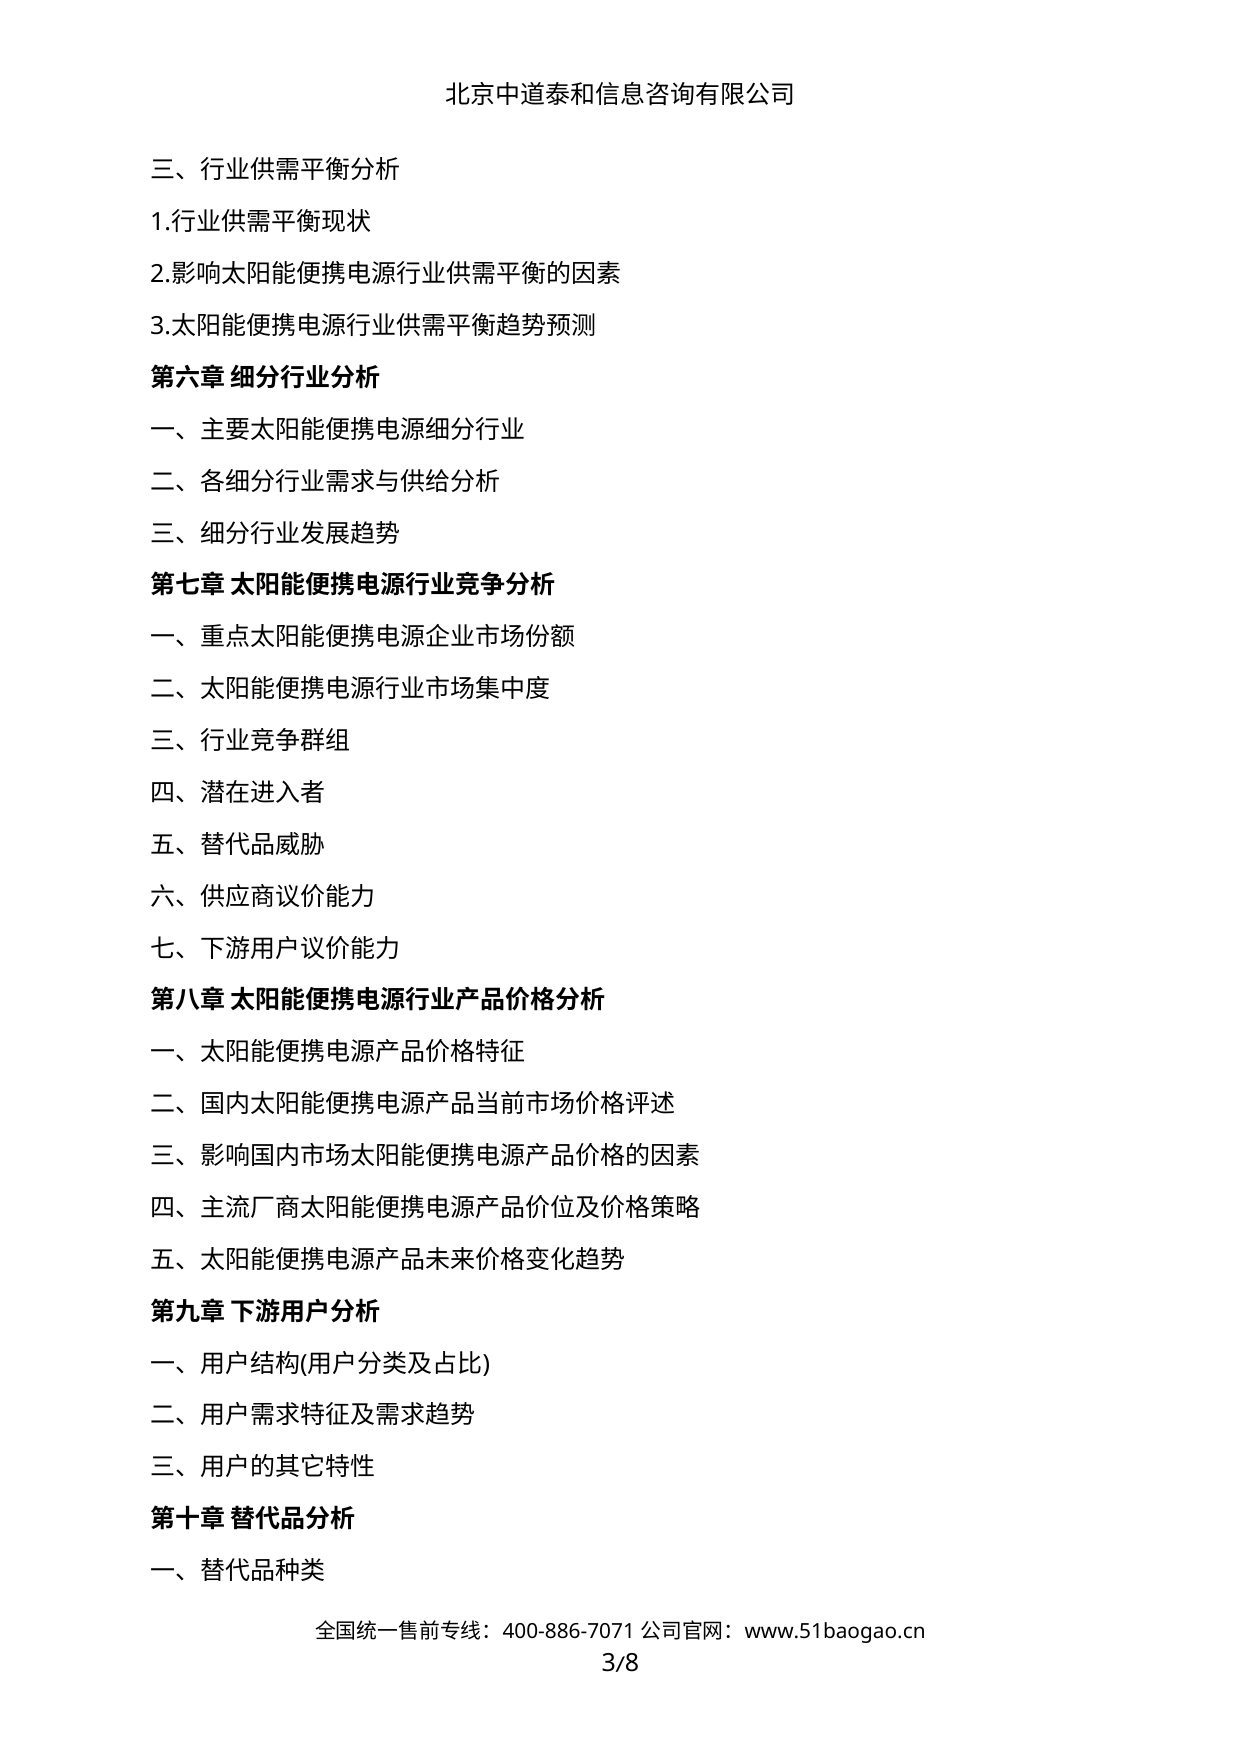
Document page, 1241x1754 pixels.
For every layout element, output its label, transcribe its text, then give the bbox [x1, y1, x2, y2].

text 第八章 太阳能便携电源行业产品价格分析 [150, 980, 1090, 1016]
text 三、行业供需平衡分析 [150, 150, 1090, 186]
text 三、影响国内市场太阳能便携电源产品价格的因素 [150, 1136, 1090, 1172]
text 第六章 细分行业分析 [150, 357, 1090, 394]
text 五、太阳能便携电源产品未来价格变化趋势 [150, 1239, 1090, 1276]
text 第七章 太阳能便携电源行业竞争分析 [150, 565, 1090, 601]
text 一、太阳能便携电源产品价格特征 [150, 1032, 1090, 1068]
text 第十章 替代品分析 [150, 1499, 1090, 1535]
text 三、细分行业发展趋势 [150, 513, 1090, 549]
text 一、主要太阳能便携电源细分行业 [150, 409, 1090, 446]
text 七、下游用户议价能力 [150, 928, 1090, 964]
text 五、替代品威胁 [150, 824, 1090, 861]
text 1.行业供需平衡现状 [150, 202, 1090, 238]
text 三、行业竞争群组 [150, 721, 1090, 757]
text 3.太阳能便携电源行业供需平衡趋势预测 [150, 306, 1090, 342]
text 二、国内太阳能便携电源产品当前市场价格评述 [150, 1084, 1090, 1120]
text 三、用户的其它特性 [150, 1447, 1090, 1483]
text 四、主流厂商太阳能便携电源产品价位及价格策略 [150, 1187, 1090, 1224]
text 二、用户需求特征及需求趋势 [150, 1395, 1090, 1431]
text 一、重点太阳能便携电源企业市场份额 [150, 617, 1090, 653]
text 一、替代品种类 [150, 1551, 1090, 1587]
text 二、各细分行业需求与供给分析 [150, 461, 1090, 497]
text 2.影响太阳能便携电源行业供需平衡的因素 [150, 254, 1090, 290]
text 四、潜在进入者 [150, 772, 1090, 809]
text 第九章 下游用户分析 [150, 1291, 1090, 1327]
text 一、用户结构(用户分类及占比) [150, 1343, 1090, 1379]
text 六、供应商议价能力 [150, 876, 1090, 912]
text 二、太阳能便携电源行业市场集中度 [150, 669, 1090, 705]
